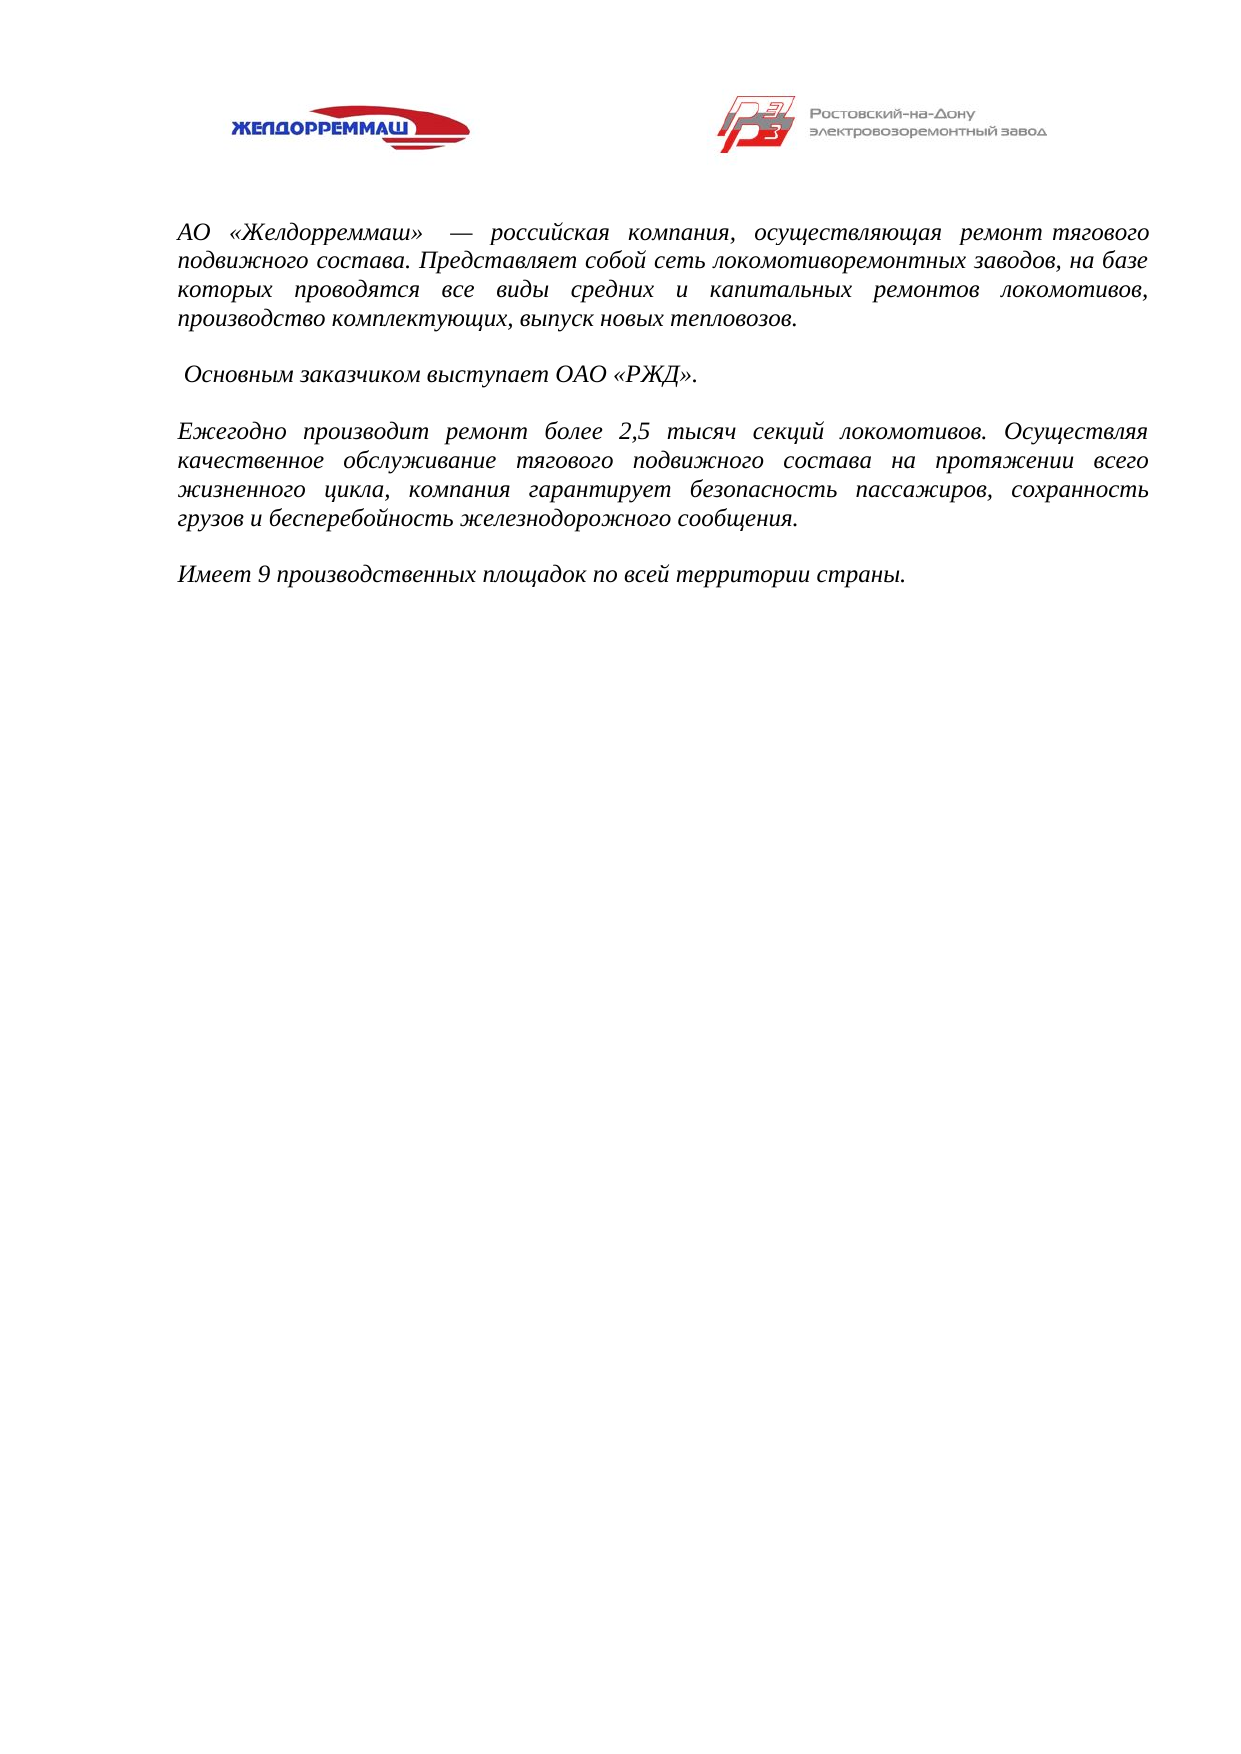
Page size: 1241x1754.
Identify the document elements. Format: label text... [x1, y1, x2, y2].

text Имеет 9 производственных площадок по всей территории страны. [177, 559, 1152, 588]
text Основным заказчиком выступает ОАО «РЖД». [177, 359, 1152, 388]
text Ежегодно производит ремонт более 2,5 тысяч секций локомотивов. Осуществляя качественное обслуживание тягового подвижного состава на протяжении всего жизненного цикла, компания гарантирует безопасность пассажиров, сохранность грузов и бесперебойность железнодорожного сообщения. [177, 416, 1152, 531]
text АО «Желдорреммаш» — российская компания, осуществляющая ремонт тягового подвижного состава. Представляет собой сеть локомотиворемонтных заводов, на базе которых проводятся все виды средних и капитальных ремонтов локомотивов, производство комплектующих, выпуск новых тепловозов. [798, 217, 1152, 332]
picture [177, 73, 1152, 188]
